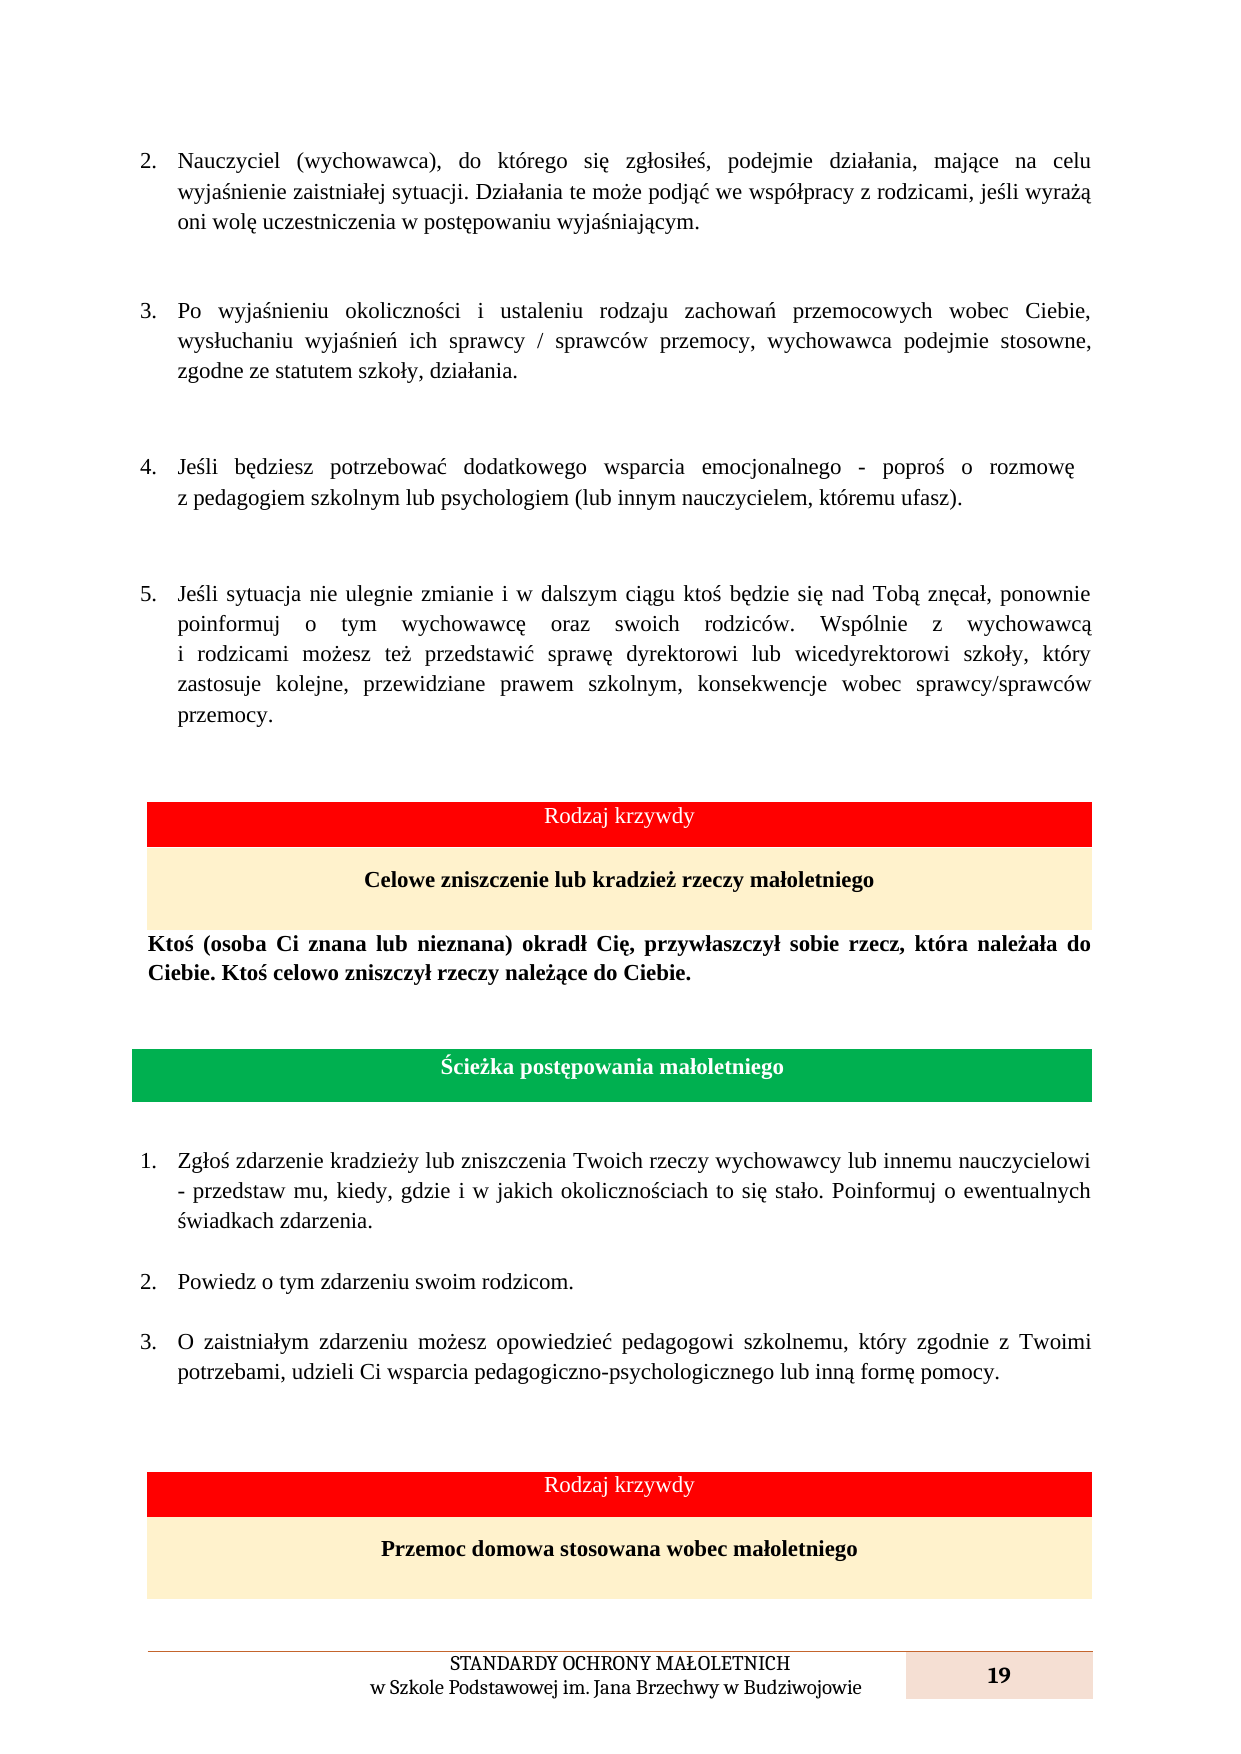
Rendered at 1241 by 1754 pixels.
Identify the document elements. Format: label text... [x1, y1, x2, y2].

list Powiedz o tym zdarzeniu swoim rodzicom. [140, 1268, 1093, 1294]
list Zgłoś zdarzenie kradzieży lub zniszczenia Twoich rzeczy wychowawcy lub innemu nauczycielowi - przedstaw mu, kiedy, gdzie i w jakich okolicznościach to się stało. Poinformuj o ewentualnych świadkach zdarzenia. [140, 1147, 1093, 1234]
table_cell Przemoc domowa stosowana wobec małoletniego [147, 1517, 1092, 1599]
table_cell Celowe zniszczenie lub kradzież rzeczy małoletniego [147, 848, 1092, 930]
table_header Ścieżka postępowania małoletniego [132, 1049, 1092, 1102]
list O zaistniałym zdarzeniu możesz opowiedzieć pedagogowi szkolnemu, który zgodnie z Twoimi potrzebami, udzieli Ci wsparcia pedagogiczno-psychologicznego lub inną formę pomocy. [140, 1328, 1093, 1385]
list Jeśli sytuacja nie ulegnie zmianie i w dalszym ciągu ktoś będzie się nad Tobą znęcał, ponownie poinformuj o tym wychowawcę oraz swoich rodziców. Wspólnie z wychowawcą i rodzicami możesz też przedstawić sprawę dyrektorowi lub wicedyrektorowi szkoły, który zastosuje kolejne, przewidziane prawem szkolnym, konsekwencje wobec sprawcy/sprawców przemocy. [140, 580, 1093, 727]
table_header Rodzaj krzywdy [147, 1472, 1092, 1517]
list Po wyjaśnieniu okoliczności i ustaleniu rodzaju zachowań przemocowych wobec Ciebie, wysłuchaniu wyjaśnień ich sprawcy / sprawców przemocy, wychowawca podejmie stosowne, zgodne ze statutem szkoły, działania. [140, 297, 1093, 384]
list Jeśli będziesz potrzebować dodatkowego wsparcia emocjonalnego - poproś o rozmowę z pedagogiem szkolnym lub psychologiem (lub innym nauczycielem, któremu ufasz). [140, 453, 1093, 510]
list Nauczyciel (wychowawca), do którego się zgłosiłeś, podejmie działania, mające na celu wyjaśnienie zaistniałej sytuacji. Działania te może podjąć we współpracy z rodzicami, jeśli wyrażą oni wolę uczestniczenia w postępowaniu wyjaśniającym. [140, 148, 1093, 234]
table_header Rodzaj krzywdy [147, 802, 1092, 847]
text Ktoś (osoba Ci znana lub nieznana) okradł Cię, przywłaszczył sobie rzecz, która należała do Ciebie. Ktoś celowo zniszczył rzeczy należące do Ciebie. [148, 930, 1093, 985]
